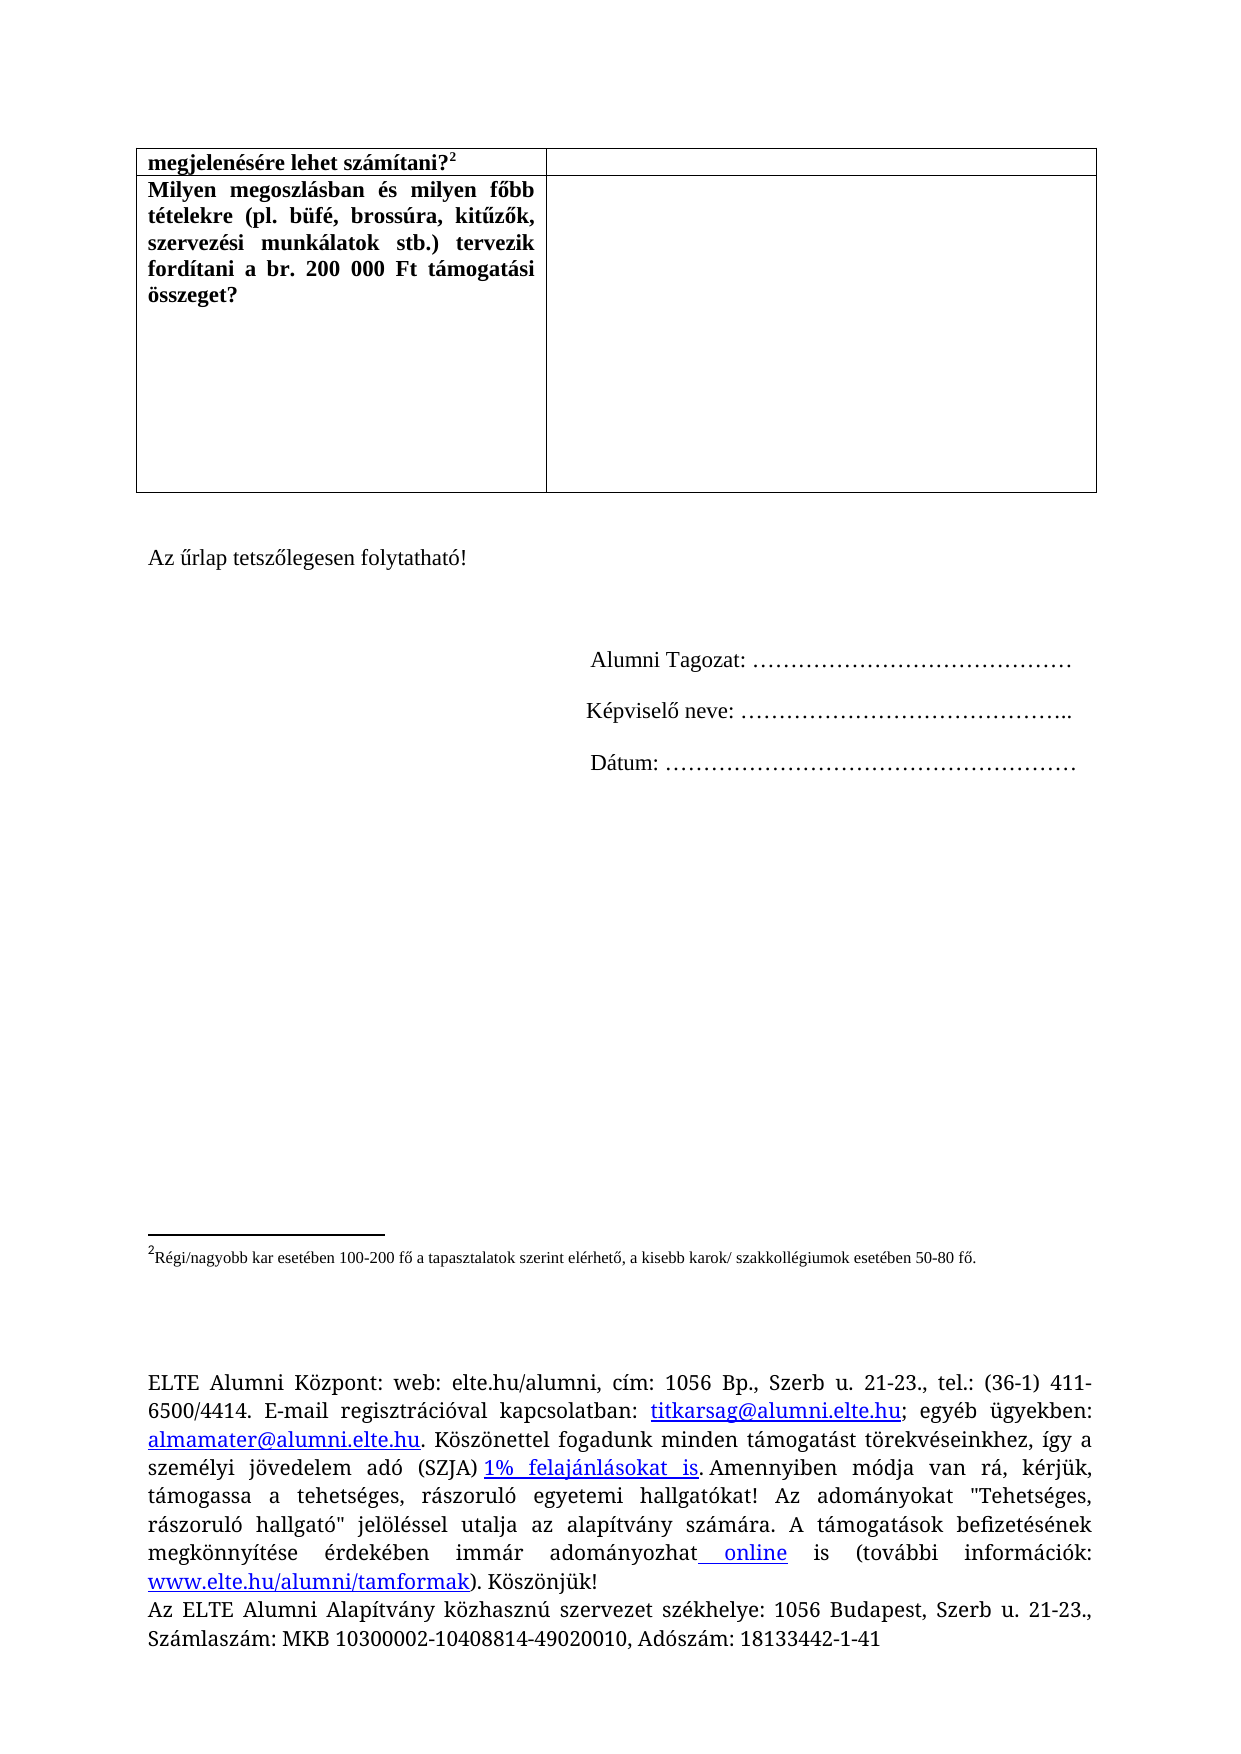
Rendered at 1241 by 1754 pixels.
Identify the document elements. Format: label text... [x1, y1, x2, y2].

text Képviselő neve: …………………………………….. [148, 697, 1093, 724]
table_cell [547, 176, 1096, 492]
text Alumni Tagozat: …………………………………… [148, 646, 1093, 673]
table_cell Milyen megoszlásban és milyen főbb tételekre (pl. büfé, brossúra, kitűzők, szervezési munkálatok stb.) tervezik fordítani a br. 200 000 Ft támogatási összeget? [137, 176, 546, 492]
table_cell [547, 149, 1096, 175]
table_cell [137, 149, 546, 175]
text Az űrlap tetszőlegesen folytatható! [148, 544, 1093, 571]
text Dátum: ……………………………………………… [148, 748, 1093, 775]
